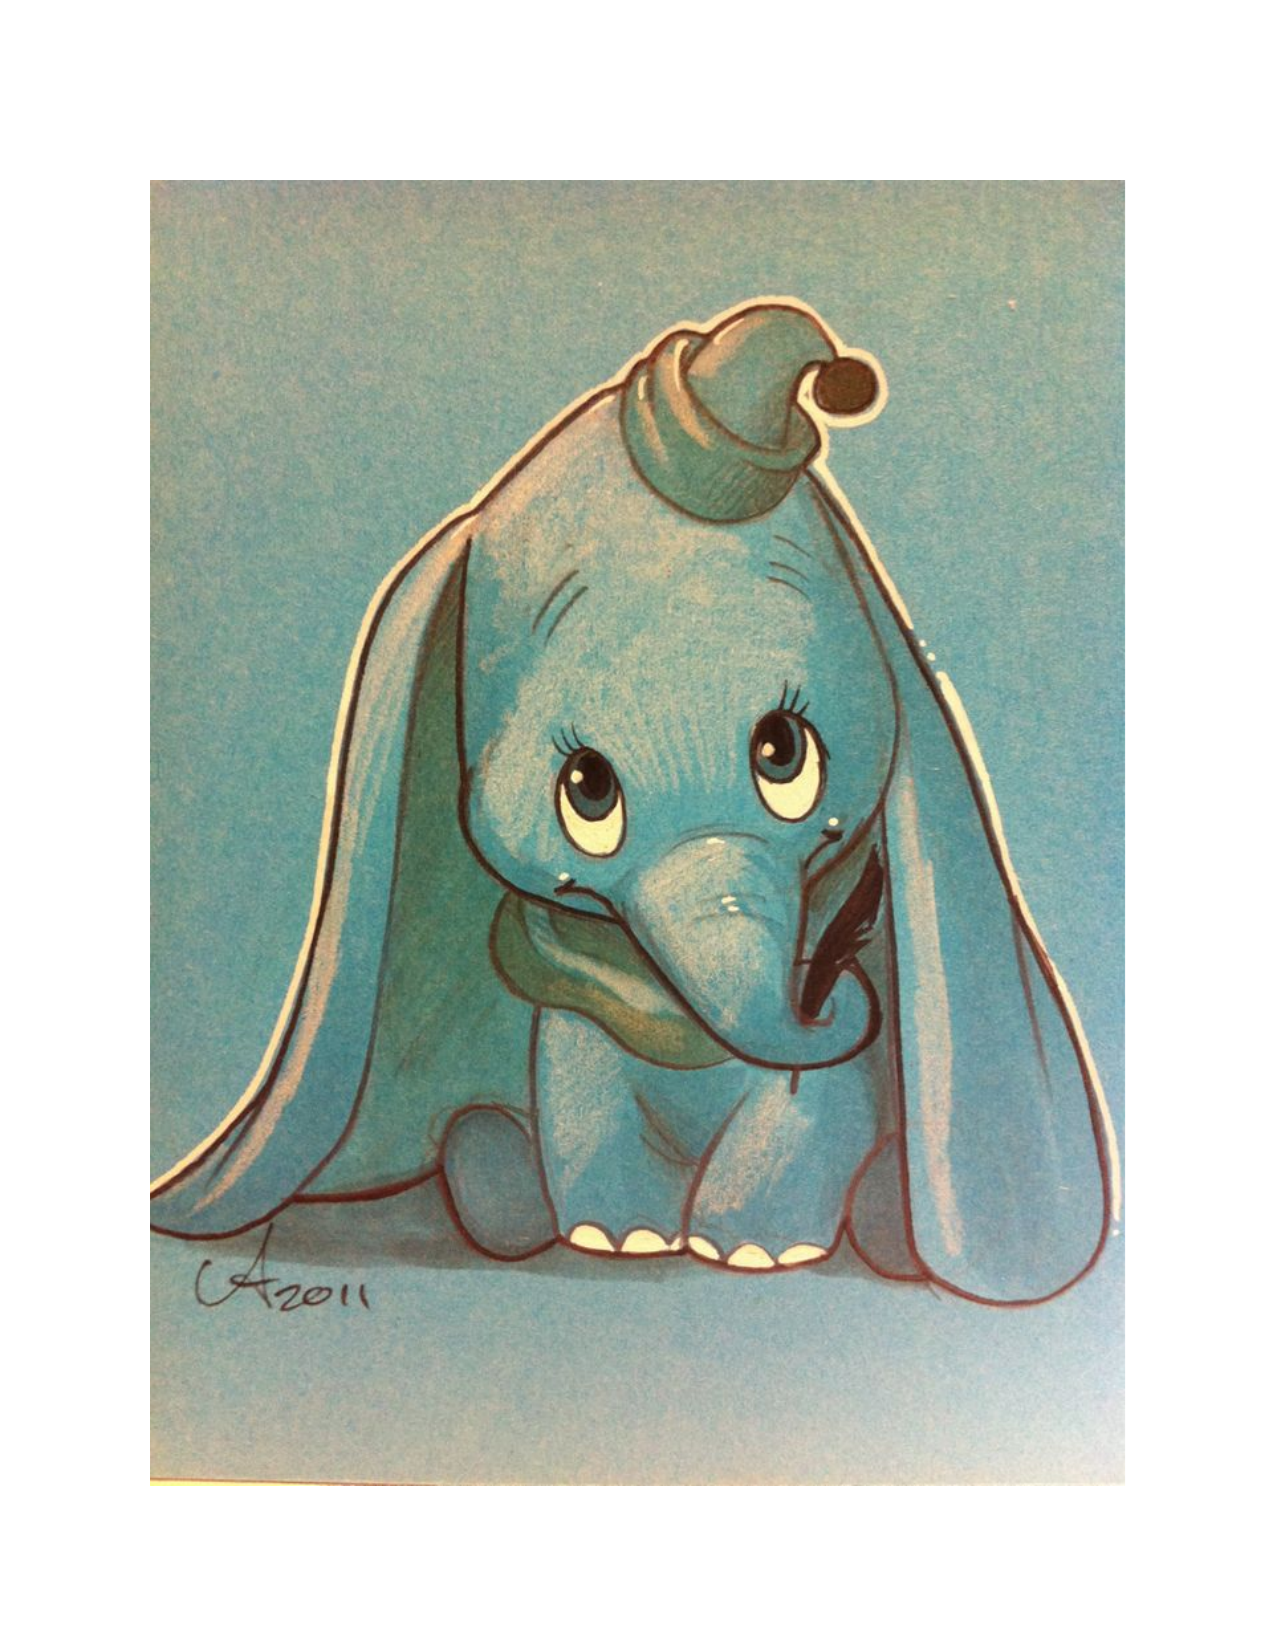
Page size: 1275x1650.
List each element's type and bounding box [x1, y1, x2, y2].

picture [150, 180, 1125, 1486]
